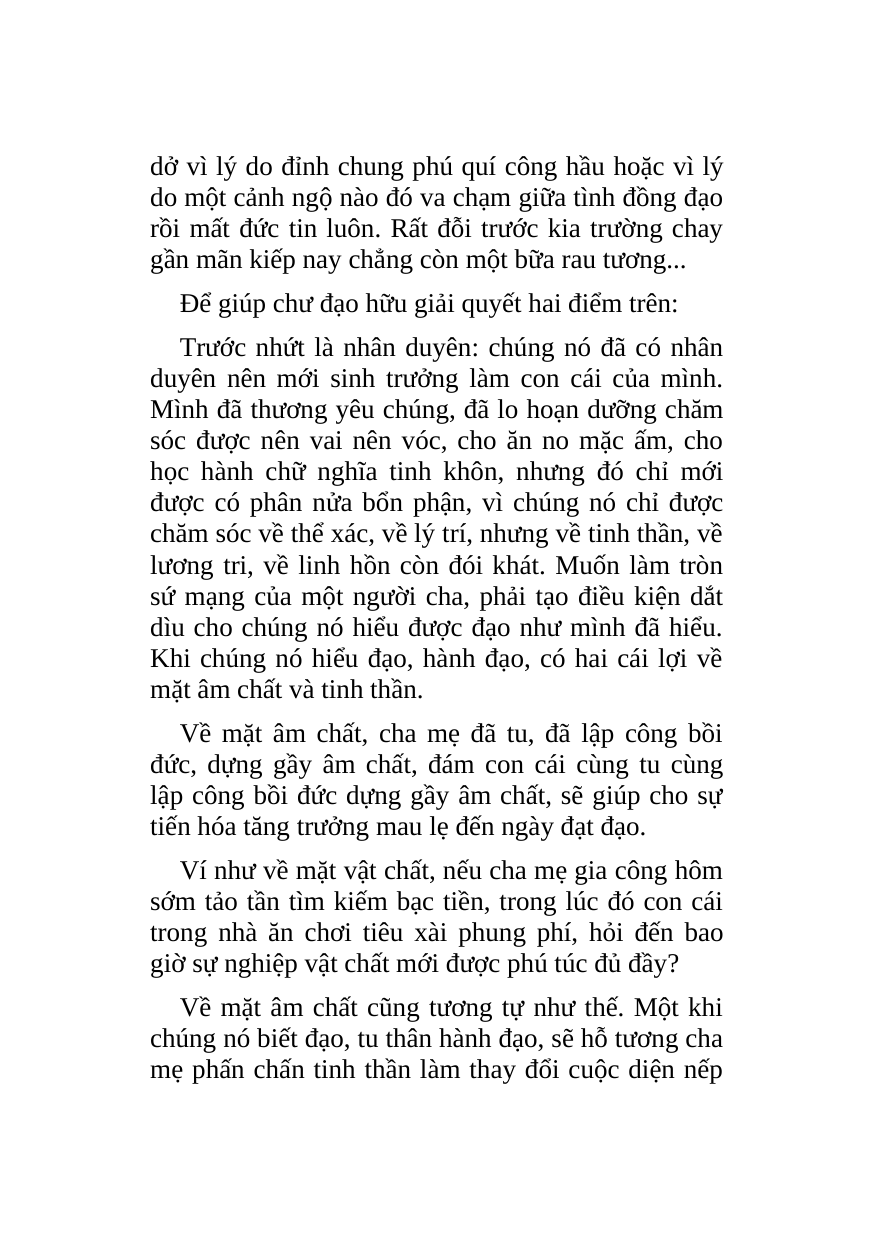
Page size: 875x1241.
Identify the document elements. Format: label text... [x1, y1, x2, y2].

text Ví như về mặt vật chất, nếu cha mẹ gia công hôm sớm tảo tần tìm kiếm bạc tiền, trong lúc đó con cái trong nhà ăn chơi tiêu xài phung phí, hỏi đến bao giờ sự nghiệp vật chất mới được phú túc đủ đầy? [150, 854, 724, 979]
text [150, 991, 724, 1084]
text Về mặt âm chất, cha mẹ đã tu, đã lập công bồi đức, dựng gầy âm chất, đám con cái cùng tu cùng lập công bồi đức dựng gầy âm chất, sẽ giúp cho sự tiến hóa tăng trưởng mau lẹ đến ngày đạt đạo. [150, 717, 724, 842]
text Trước nhứt là nhân duyên: chúng nó đã có nhân duyên nên mới sinh trưởng làm con cái của mình. Mình đã thương yêu chúng, đã lo hoạn dưỡng chăm sóc được nên vai nên vóc, cho ăn no mặc ấm, cho học hành chữ nghĩa tinh khôn, nhưng đó chỉ mới được có phân nửa bổn phận, vì chúng nó chỉ được chăm sóc về thể xác, về lý trí, nhưng về tinh thần, về lương tri, về linh hồn còn đói khát. Muốn làm tròn sứ mạng của một người cha, phải tạo điều kiện dắt dìu cho chúng nó hiểu được đạo như mình đã hiểu. Khi chúng nó hiểu đạo, hành đạo, có hai cái lợi về mặt âm chất và tinh thần. [150, 331, 724, 704]
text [150, 150, 724, 274]
text Để giúp chư đạo hữu giải quyết hai điểm trên: [150, 287, 724, 318]
